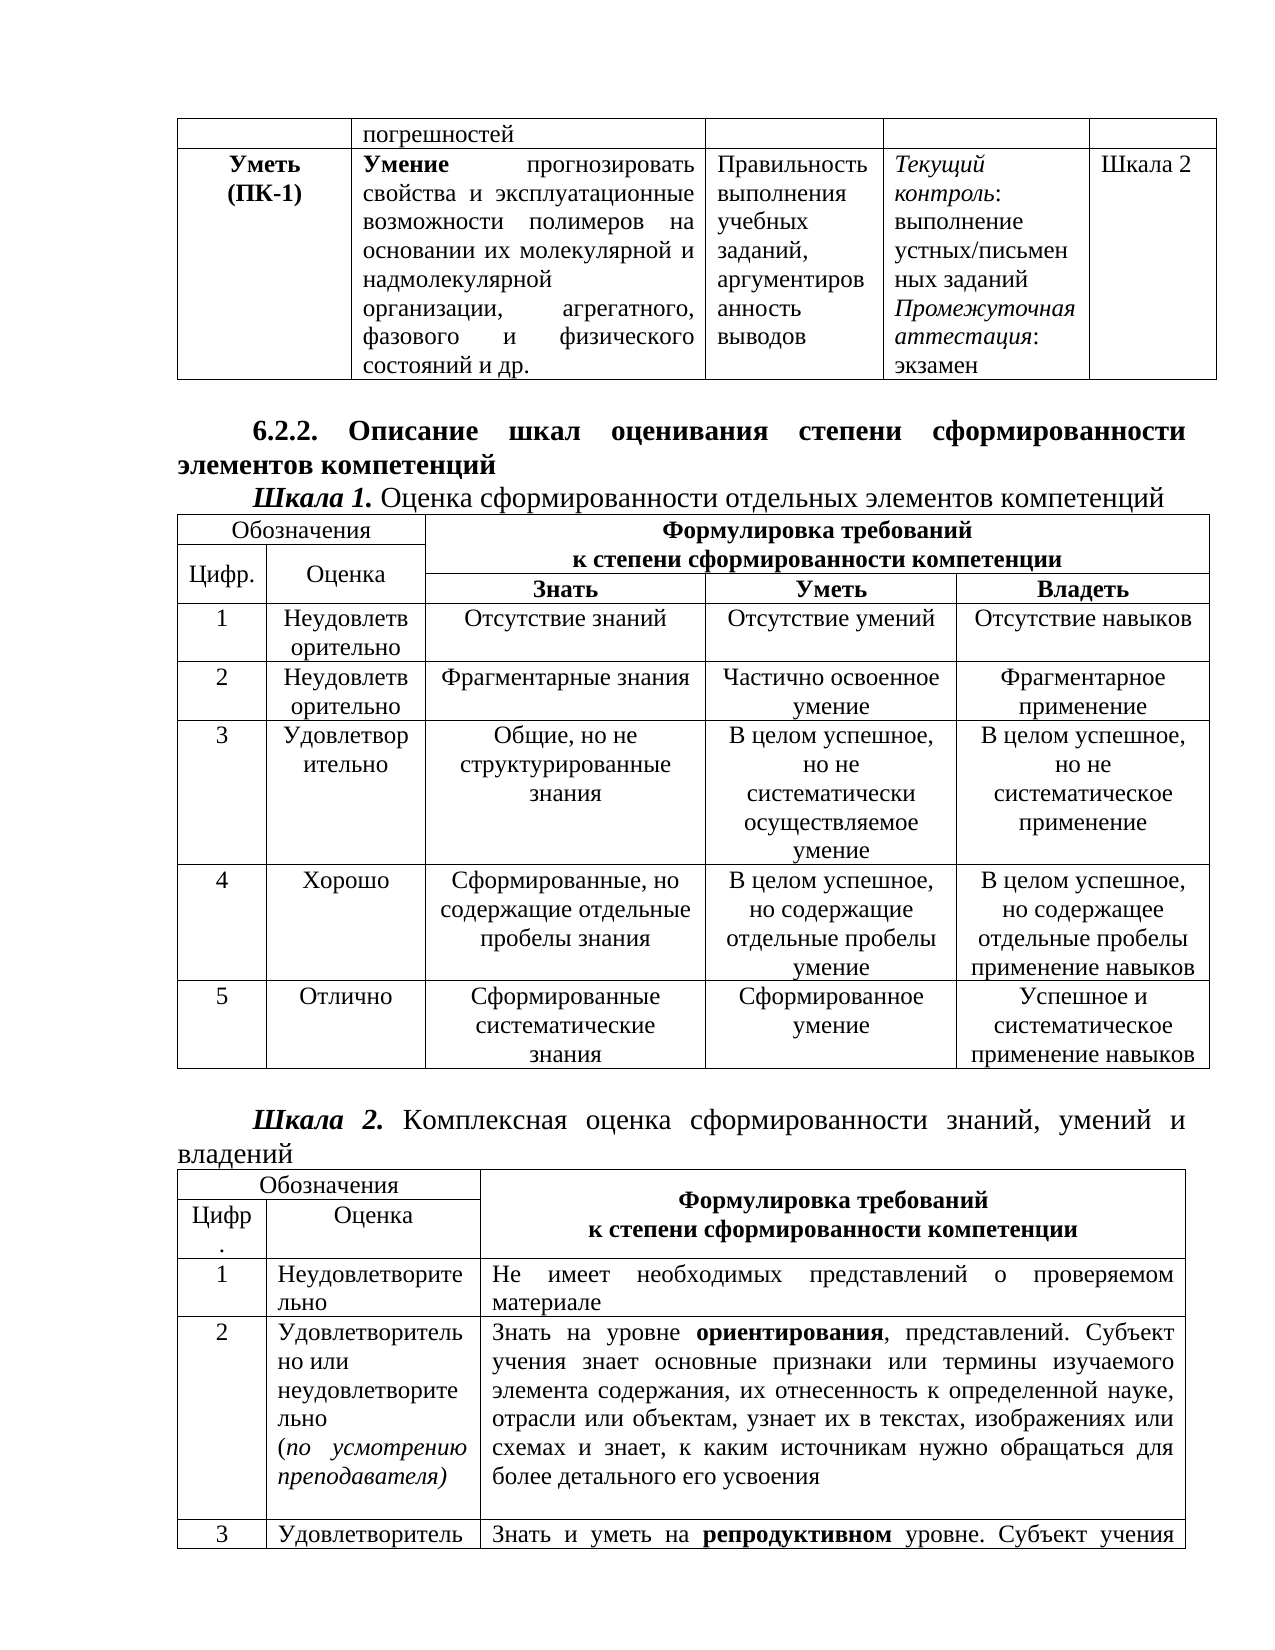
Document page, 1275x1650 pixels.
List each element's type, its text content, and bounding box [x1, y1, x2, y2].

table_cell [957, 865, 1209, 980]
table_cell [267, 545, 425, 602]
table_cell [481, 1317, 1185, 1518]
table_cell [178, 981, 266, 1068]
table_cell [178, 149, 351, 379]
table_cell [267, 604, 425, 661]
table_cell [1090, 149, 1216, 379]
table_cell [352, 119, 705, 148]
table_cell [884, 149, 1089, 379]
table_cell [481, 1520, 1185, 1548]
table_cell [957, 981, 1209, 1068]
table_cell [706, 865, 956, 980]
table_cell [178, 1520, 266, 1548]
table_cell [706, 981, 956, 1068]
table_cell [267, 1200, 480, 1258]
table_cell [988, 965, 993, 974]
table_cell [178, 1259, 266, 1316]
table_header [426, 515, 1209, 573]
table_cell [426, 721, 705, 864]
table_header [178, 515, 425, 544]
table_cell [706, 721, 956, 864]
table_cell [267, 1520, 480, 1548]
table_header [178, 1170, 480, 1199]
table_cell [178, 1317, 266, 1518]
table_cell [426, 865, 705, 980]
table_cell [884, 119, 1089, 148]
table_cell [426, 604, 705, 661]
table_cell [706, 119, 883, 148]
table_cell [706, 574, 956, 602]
text Шкала 2. Комплексная оценка сформированности знаний, умений и владений [177, 1102, 1186, 1169]
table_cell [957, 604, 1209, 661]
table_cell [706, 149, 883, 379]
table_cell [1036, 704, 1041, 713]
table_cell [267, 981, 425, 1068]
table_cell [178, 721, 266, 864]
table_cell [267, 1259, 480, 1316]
text 6.2.2. Описание шкал оценивания степени сформированности элементов компетенций [177, 413, 1186, 481]
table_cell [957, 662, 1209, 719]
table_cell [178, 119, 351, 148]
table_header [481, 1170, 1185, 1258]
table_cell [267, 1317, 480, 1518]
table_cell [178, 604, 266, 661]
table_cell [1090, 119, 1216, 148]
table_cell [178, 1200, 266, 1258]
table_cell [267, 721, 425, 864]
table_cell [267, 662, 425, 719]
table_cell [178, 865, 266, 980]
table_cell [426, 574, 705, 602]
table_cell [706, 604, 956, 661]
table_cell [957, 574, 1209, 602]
text Шкала 1. Оценка сформированности отдельных элементов компетенций [177, 481, 1186, 514]
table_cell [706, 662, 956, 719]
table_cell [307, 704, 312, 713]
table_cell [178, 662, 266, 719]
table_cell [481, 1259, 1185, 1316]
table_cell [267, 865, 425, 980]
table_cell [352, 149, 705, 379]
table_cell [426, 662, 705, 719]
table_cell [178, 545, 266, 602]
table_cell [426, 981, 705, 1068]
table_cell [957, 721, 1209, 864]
